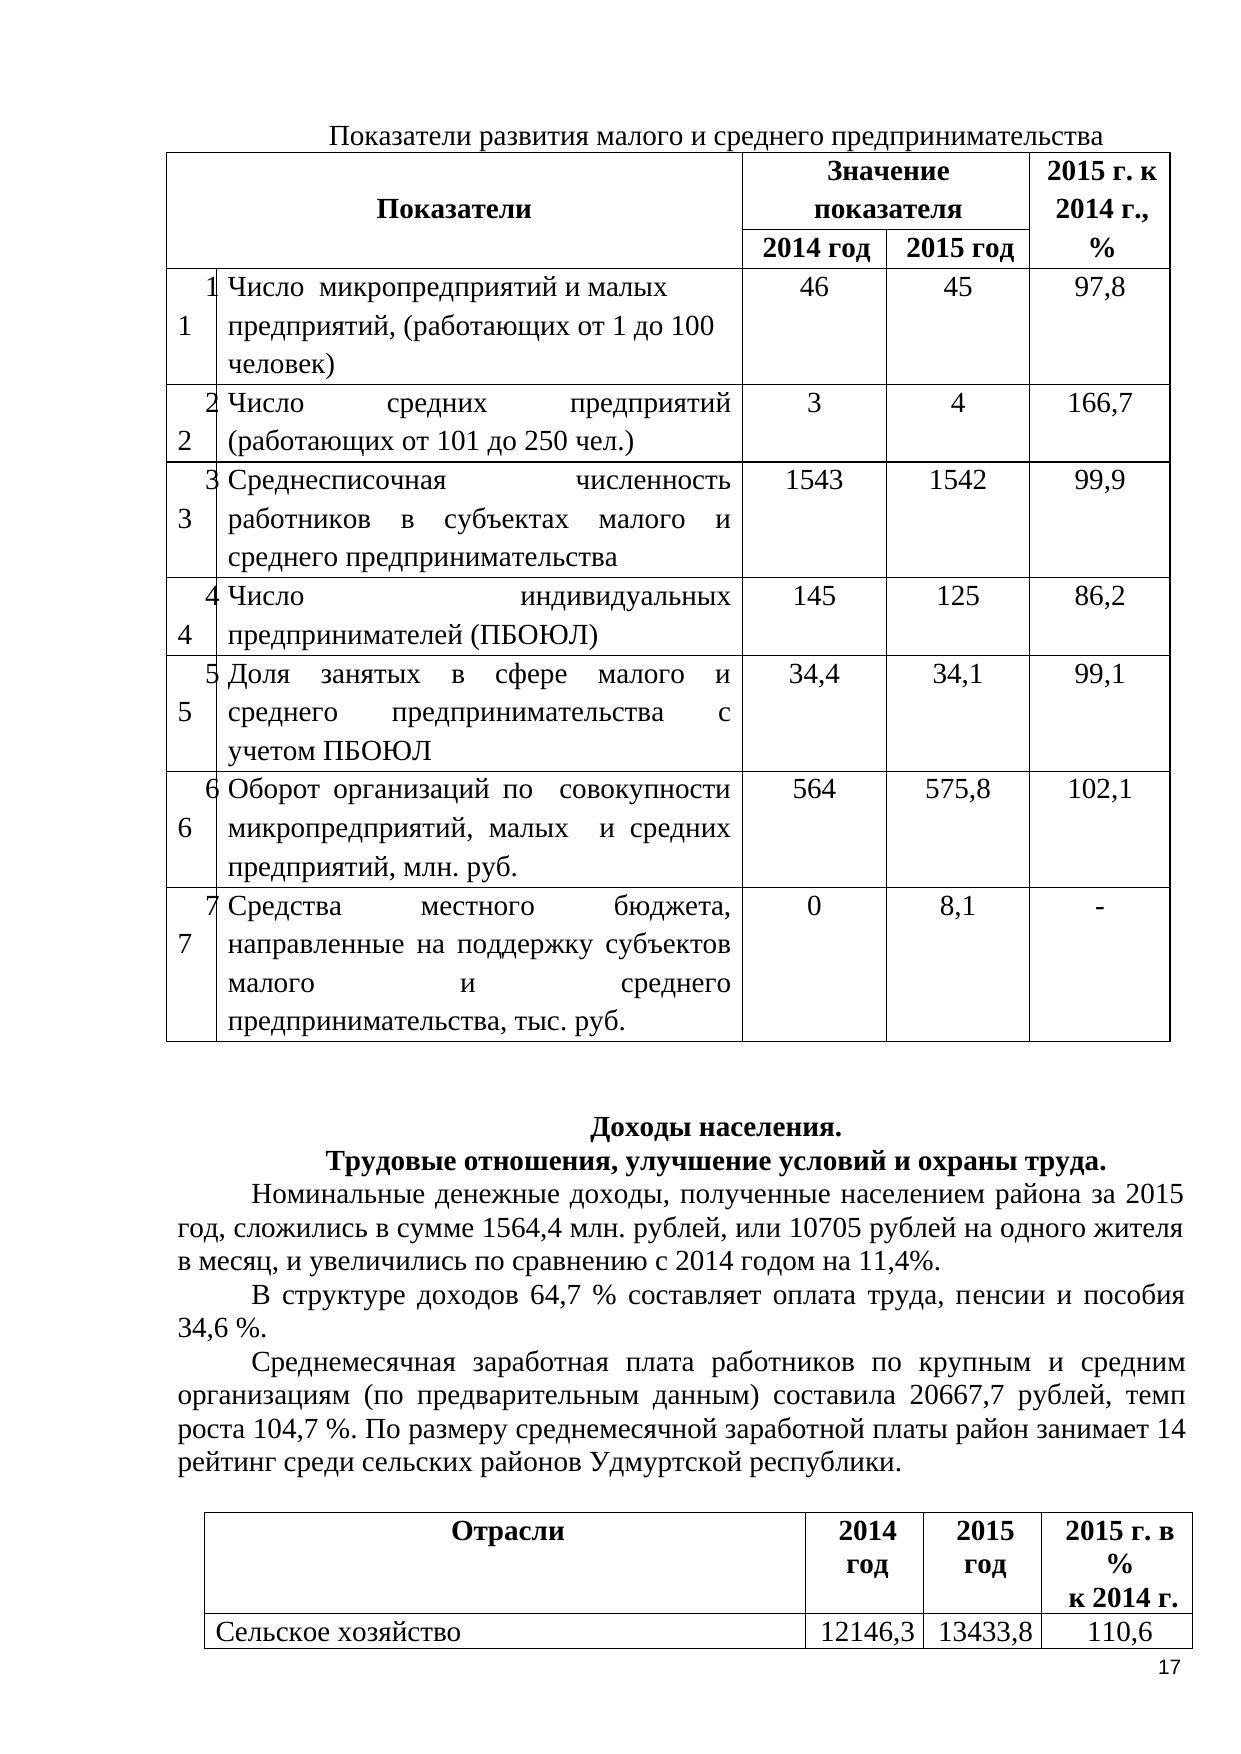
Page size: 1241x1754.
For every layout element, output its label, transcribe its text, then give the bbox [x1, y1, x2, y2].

table_cell 97,8 [1030, 269, 1169, 384]
table_cell 22 [167, 385, 216, 461]
table_cell Число индивидуальных предпринимателей (ПБОЮЛ) [217, 578, 742, 655]
table_cell Средства местного бюджета, направленные на поддержку субъектов малого и среднего предпринимательства, тыс. руб. [217, 888, 742, 1041]
table_cell 46 [743, 269, 886, 384]
table_cell 575,8 [887, 772, 1029, 887]
table_cell 55 [167, 656, 216, 771]
table_cell - [1030, 888, 1169, 1041]
table_cell 33 [167, 463, 216, 577]
table_cell 110,6 [1042, 1614, 1192, 1648]
table_cell 34,4 [743, 656, 886, 771]
table_cell Число средних предприятий (работающих от 101 до 250 чел.) [217, 385, 742, 461]
table_cell 12146,3 [806, 1614, 923, 1648]
table_cell 44 [167, 578, 216, 655]
subtitle Трудовые отношения, улучшение условий и охраны труда. [177, 1143, 1181, 1176]
table_cell 0 [743, 888, 886, 1041]
table_cell Число микропредприятий и малых предприятий, (работающих от 1 до 100 человек) [217, 269, 742, 384]
table_cell 166,7 [1030, 385, 1169, 461]
table_cell Оборот организаций по совокупности микропредприятий, малых и средних предприятий, млн. руб. [217, 772, 742, 887]
table_cell 145 [743, 578, 886, 655]
text Среднемесячная заработная плата работников по крупным и средним организациям (по предварительным данным) составила 20667,7 рублей, темп роста 104,7 %. По размеру среднемесячной заработной платы район занимает 14 рейтинг среди сельских районов Удмуртской республики. [177, 1344, 1187, 1478]
table_cell 125 [887, 578, 1029, 655]
table_cell 99,9 [1030, 463, 1169, 577]
table_cell 77 [167, 888, 216, 1041]
table_header 2014 год [806, 1513, 923, 1613]
table_header Показатели [167, 153, 742, 268]
table_header 2015 год [924, 1513, 1041, 1613]
table_cell Среднесписочная численность работников в субъектах малого и среднего предпринимательства [217, 463, 742, 577]
table_cell 2015 год [887, 230, 1029, 268]
table_cell 66 [167, 772, 216, 887]
subtitle Доходы населения. [177, 1109, 1181, 1143]
table_cell 102,1 [1030, 772, 1169, 887]
table_cell 8,1 [887, 888, 1029, 1041]
table_header Отрасли [205, 1513, 805, 1613]
table_header Значение показателя [743, 153, 1029, 229]
table_cell Сельское хозяйство [205, 1614, 805, 1648]
table_cell 99,1 [1030, 656, 1169, 771]
table_header 2015 г. к 2014 г., % [1030, 153, 1169, 268]
table_cell 2014 год [743, 230, 886, 268]
text В структуре доходов 64,7 % составляет оплата труда, пенсии и пособия 34,6 %. [177, 1277, 1185, 1344]
table_cell 3 [743, 385, 886, 461]
table_cell 4 [887, 385, 1029, 461]
text Показатели развития малого и среднего предпринимательства [177, 118, 1181, 152]
table_cell 86,2 [1030, 578, 1169, 655]
text Номинальные денежные доходы, полученные населением района за 2015 год, сложились в сумме 1564,4 млн. рублей, или 10705 рублей на одного жителя в месяц, и увеличились по сравнению с 2014 годом на 11,4%. [177, 1176, 1185, 1277]
table_header 2015 г. в % к 2014 г. [1042, 1513, 1192, 1613]
table_cell 45 [887, 269, 1029, 384]
table_cell 11 [167, 269, 216, 384]
table_cell 34,1 [887, 656, 1029, 771]
table_cell 13433,8 [924, 1614, 1041, 1648]
table_cell Доля занятых в сфере малого и среднего предпринимательства с учетом ПБОЮЛ [217, 656, 742, 771]
table_cell 1543 [743, 463, 886, 577]
table_cell 1542 [887, 463, 1029, 577]
table_cell 564 [743, 772, 886, 887]
